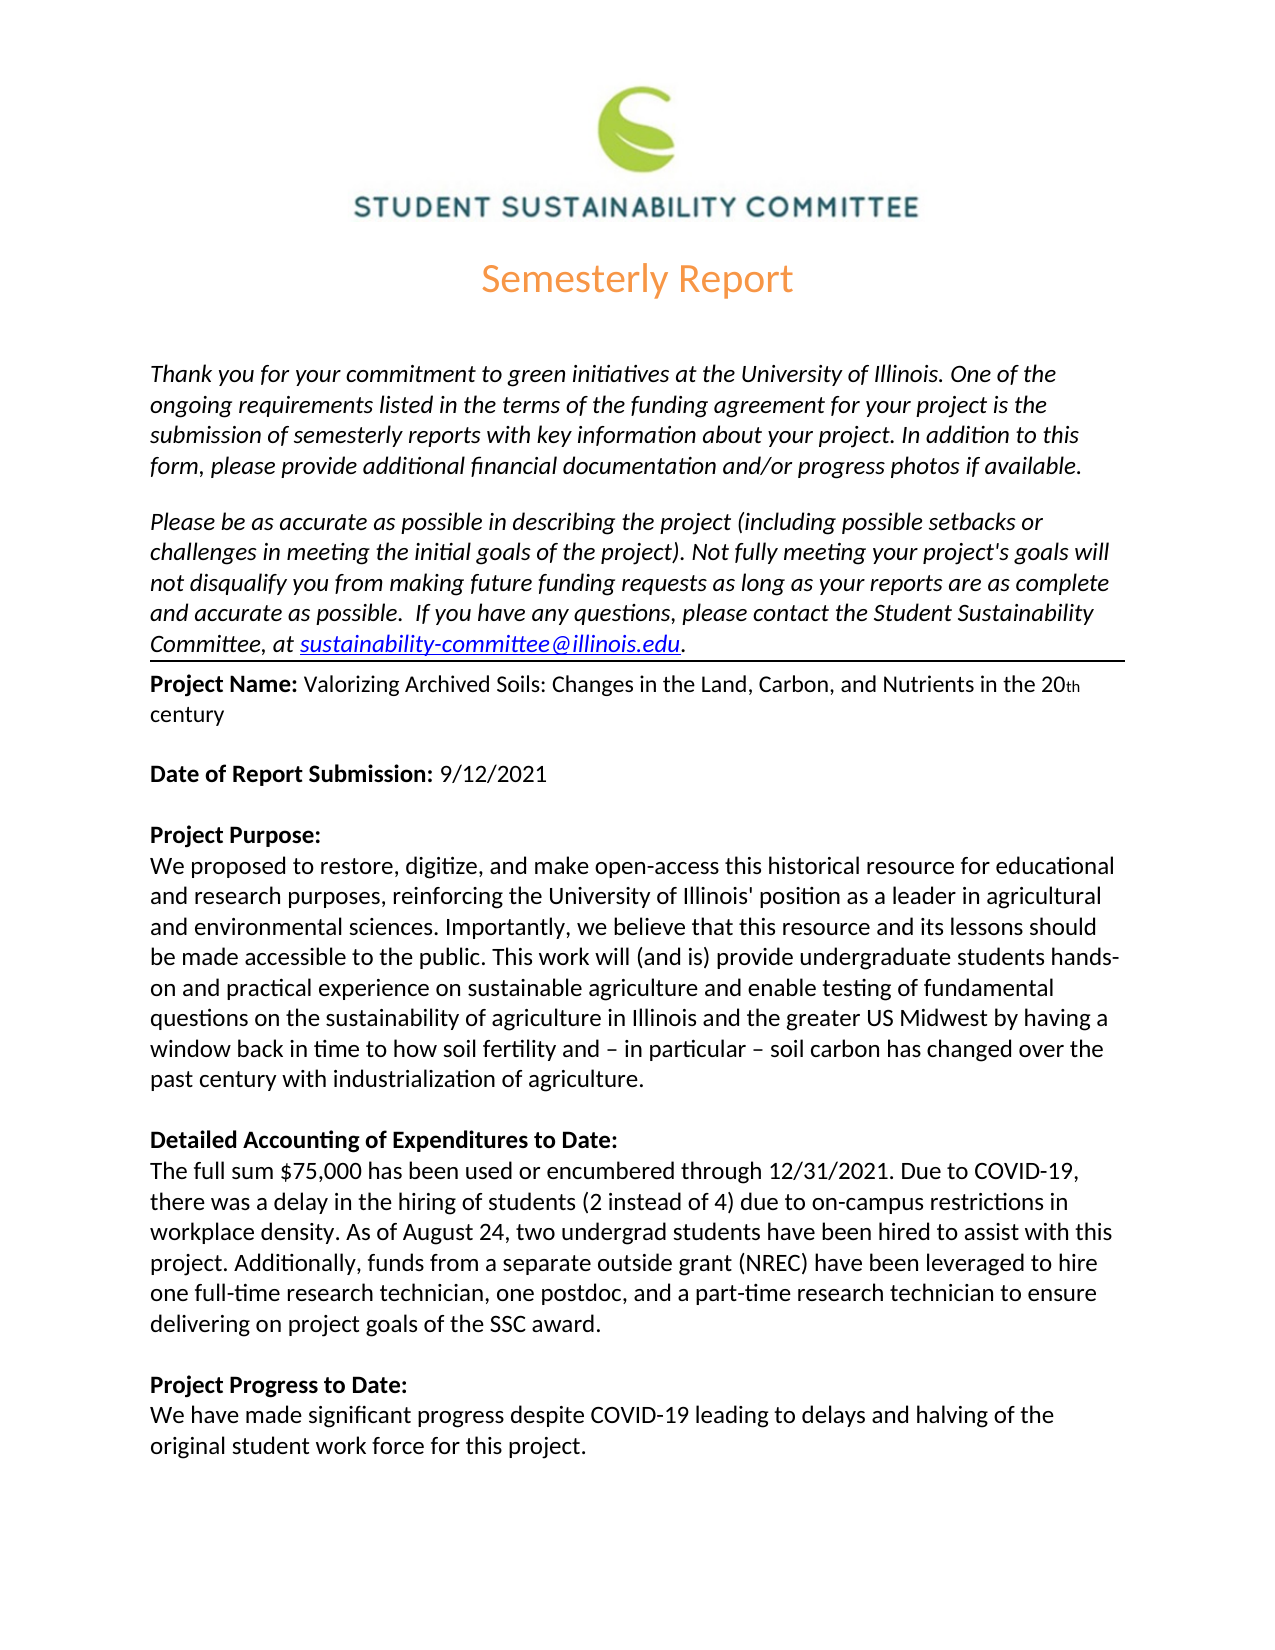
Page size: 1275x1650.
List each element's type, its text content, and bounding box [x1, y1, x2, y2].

text Detailed Accounting of Expenditures to Date: [150, 1125, 1125, 1155]
subtitle Thank you for your commitment to green initiatives at the University of Illinois. One of the ongoing requirements listed in the terms of the funding agreement for your project is the submission of semesterly reports with key information about your project. In addition to this form, please provide additional financial documentation and/or progress photos if available. [150, 358, 1125, 481]
text Project Purpose: [150, 819, 1125, 850]
text Project Progress to Date: [150, 1369, 1125, 1399]
text Date of Report Submission: [150, 758, 1125, 789]
text Project Name: [150, 668, 1125, 728]
subtitle Please be as accurate as possible in describing the project (including possible setbacks or challenges in meeting the initial goals of the project). Not fully meeting your project's goals will not disqualify you from making future funding requests as long as your reports are as complete and accurate as possible. If you have any questions, please contact the Student Sustainability Committee, at sustainability-committee@illinois.edu. [150, 506, 1125, 660]
picture [347, 75, 928, 222]
